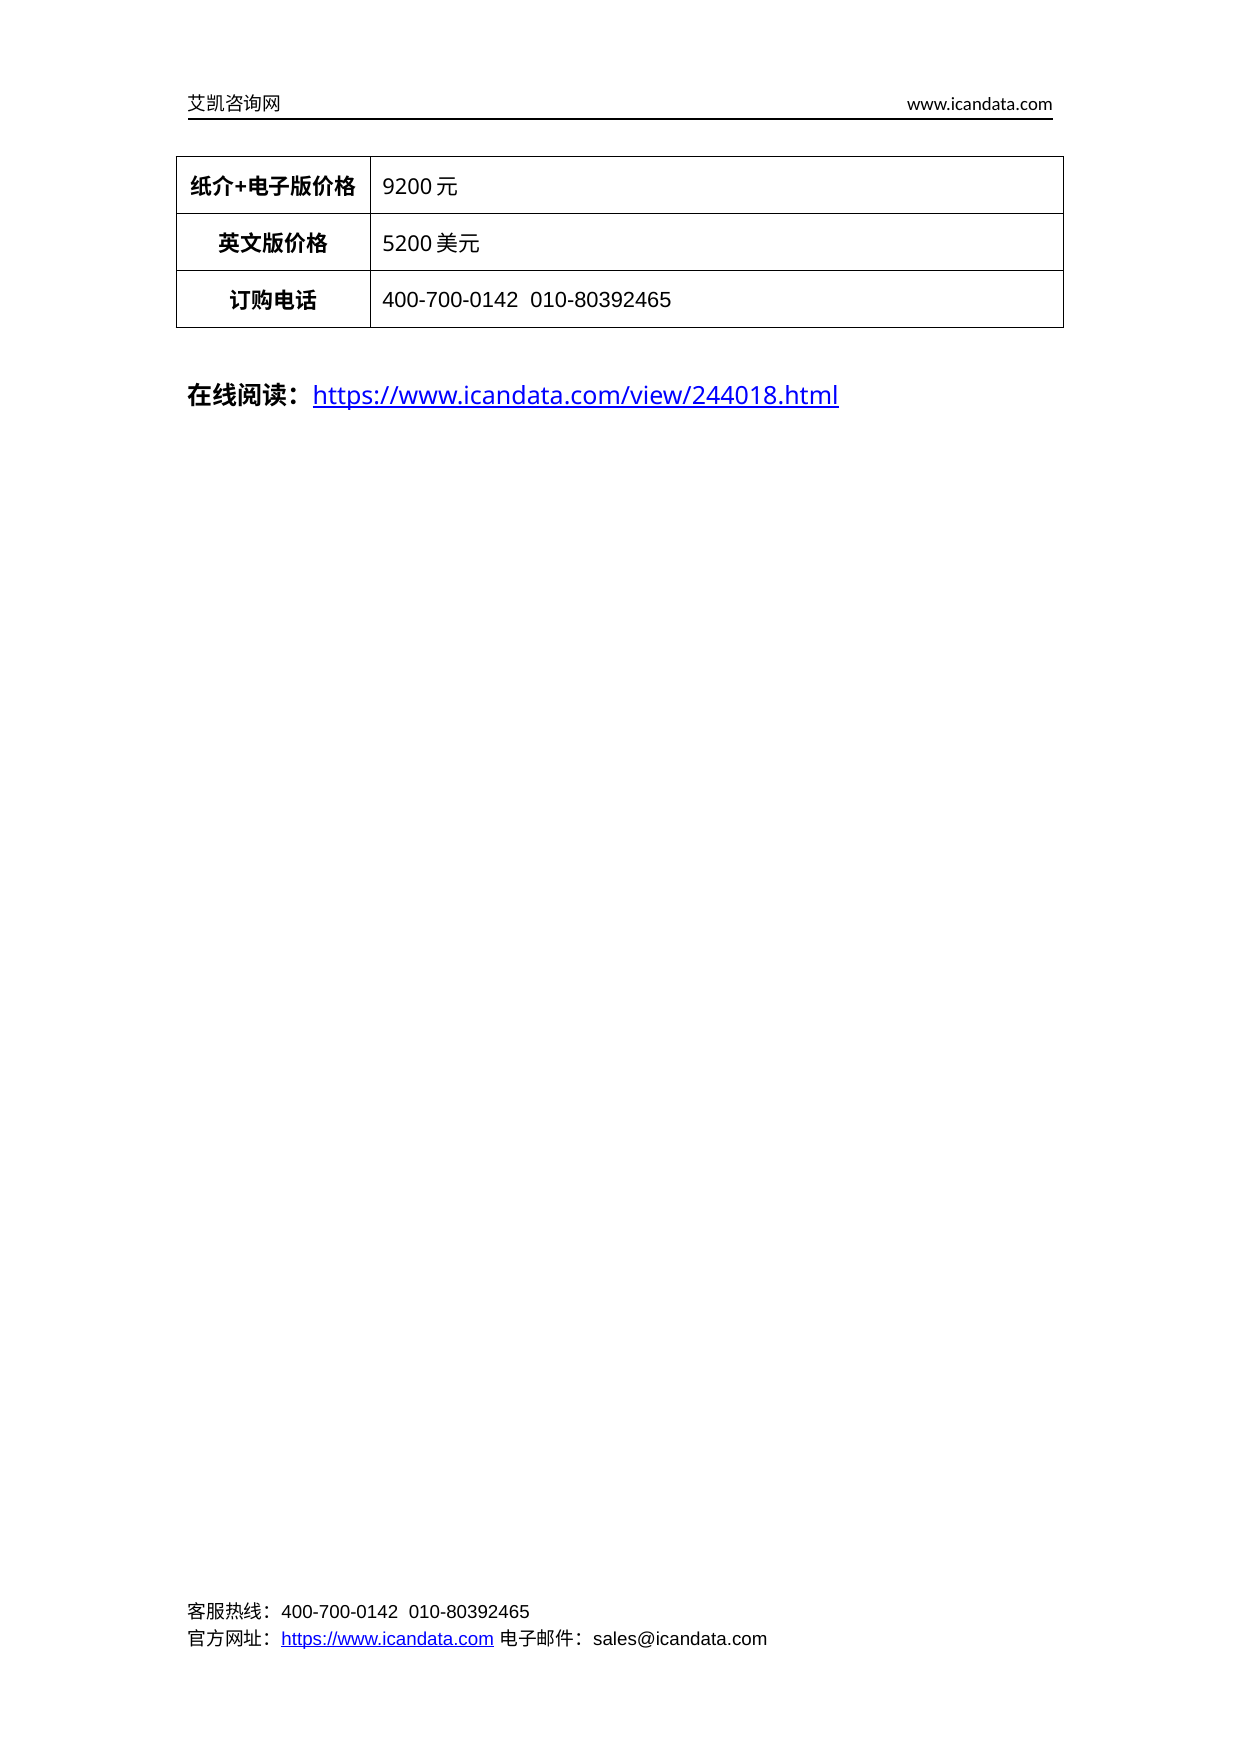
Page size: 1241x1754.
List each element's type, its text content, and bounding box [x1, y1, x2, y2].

table_cell 400-700-0142 010-80392465 [371, 271, 1063, 327]
table_cell 订购电话 [177, 271, 370, 327]
table_cell 9200元 [371, 157, 1063, 213]
table_cell 纸介+电子版价格 [177, 157, 370, 213]
table_cell 英文版价格 [177, 214, 370, 270]
text 在线阅读：https://www.icandata.com/view/244018.html [187, 361, 1053, 426]
table_cell 5200美元 [371, 214, 1063, 270]
